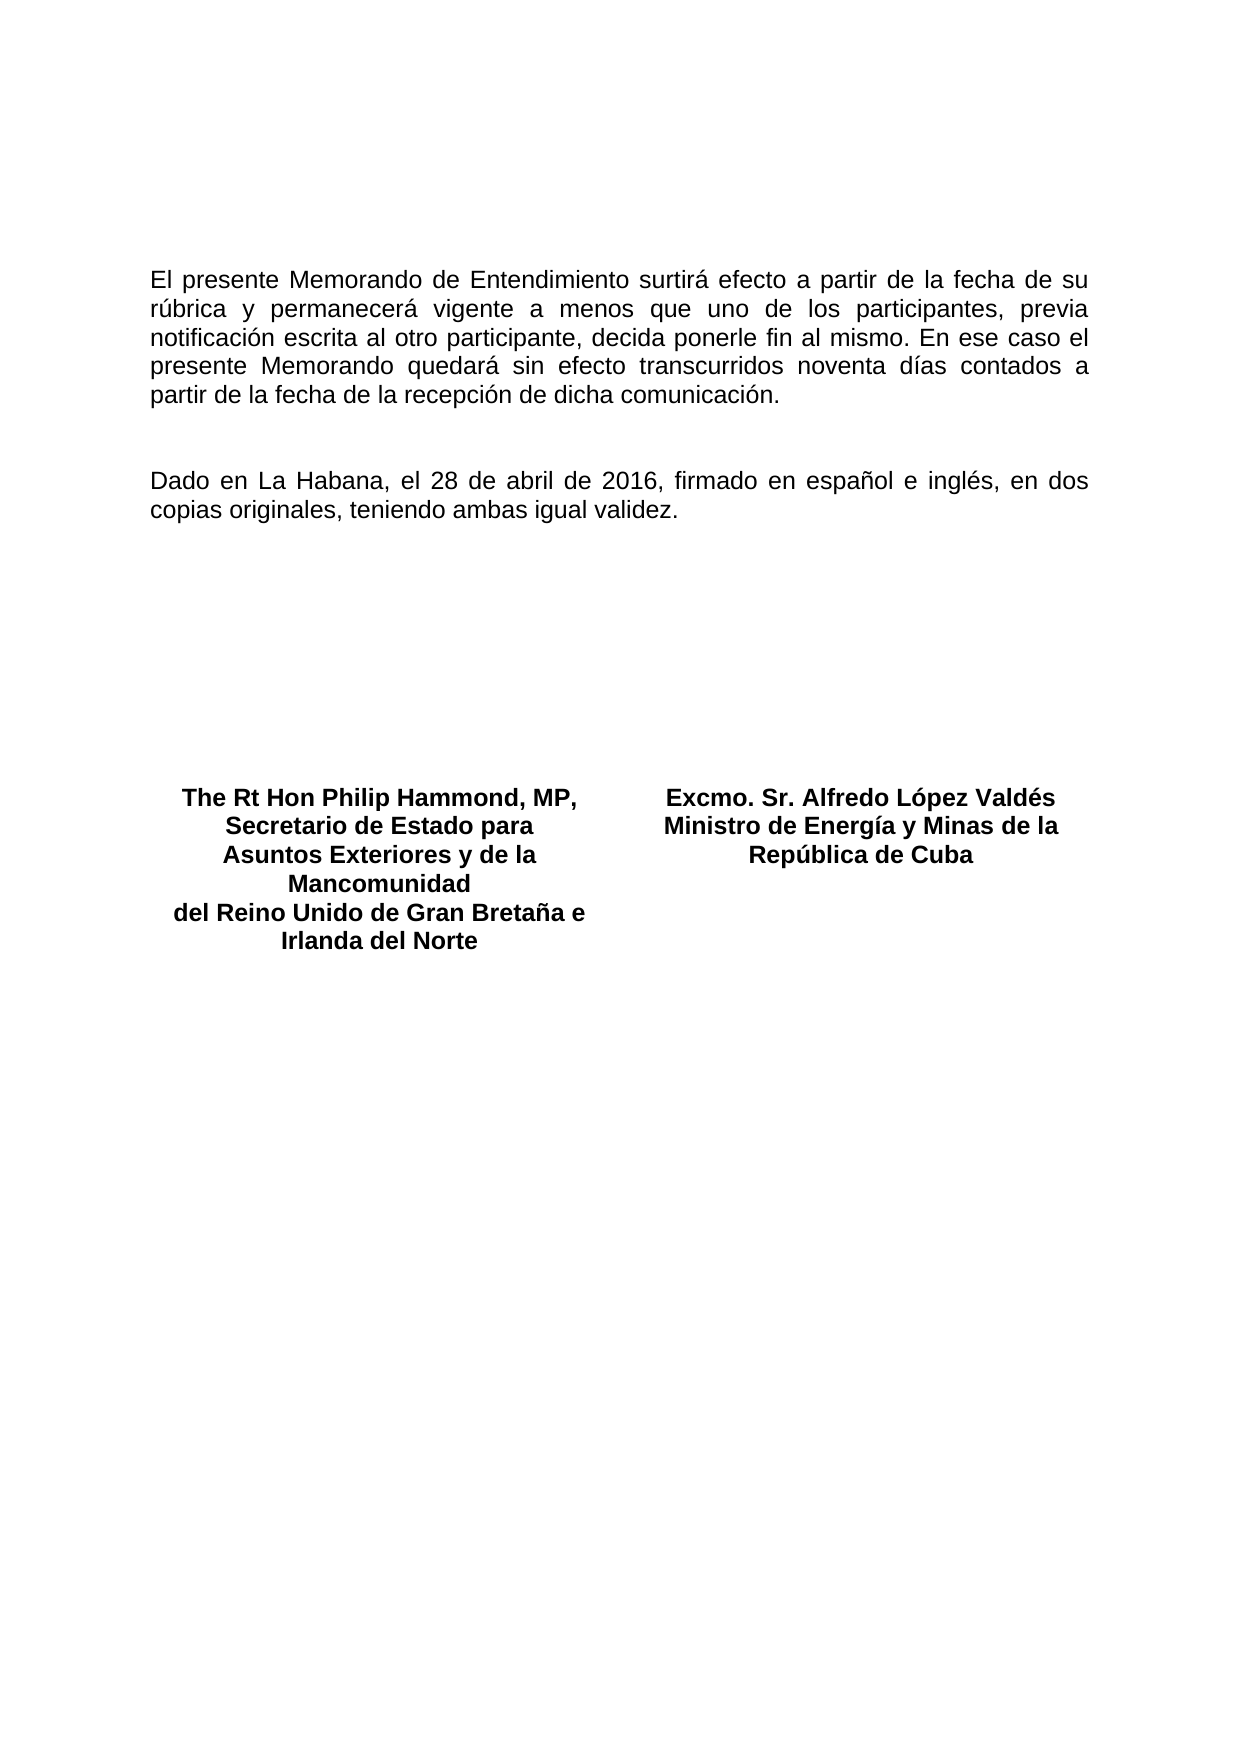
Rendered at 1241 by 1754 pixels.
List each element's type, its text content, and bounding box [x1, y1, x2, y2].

table_header The Rt Hon Philip Hammond, MP, Secretario de Estado para Asuntos Exteriores y de la Mancomunidad del Reino Unido de Gran Bretaña e Irlanda del Norte [139, 783, 620, 984]
text El presente Memorando de Entendimiento surtirá efecto a partir de la fecha de su rúbrica y permanecerá vigente a menos que uno de los participantes, previa notificación escrita al otro participante, decida ponerle fin al mismo. En ese caso el presente Memorando quedará sin efecto transcurridos noventa días contados a partir de la fecha de la recepción de dicha comunicación. [150, 265, 1090, 409]
table_header Excmo. Sr. Alfredo López Valdés Ministro de Energía y Minas de la República de Cuba [620, 783, 1101, 984]
text Dado en La Habana, el 28 de abril de 2016, firmado en español e inglés, en dos copias originales, teniendo ambas igual validez. [150, 466, 1090, 524]
